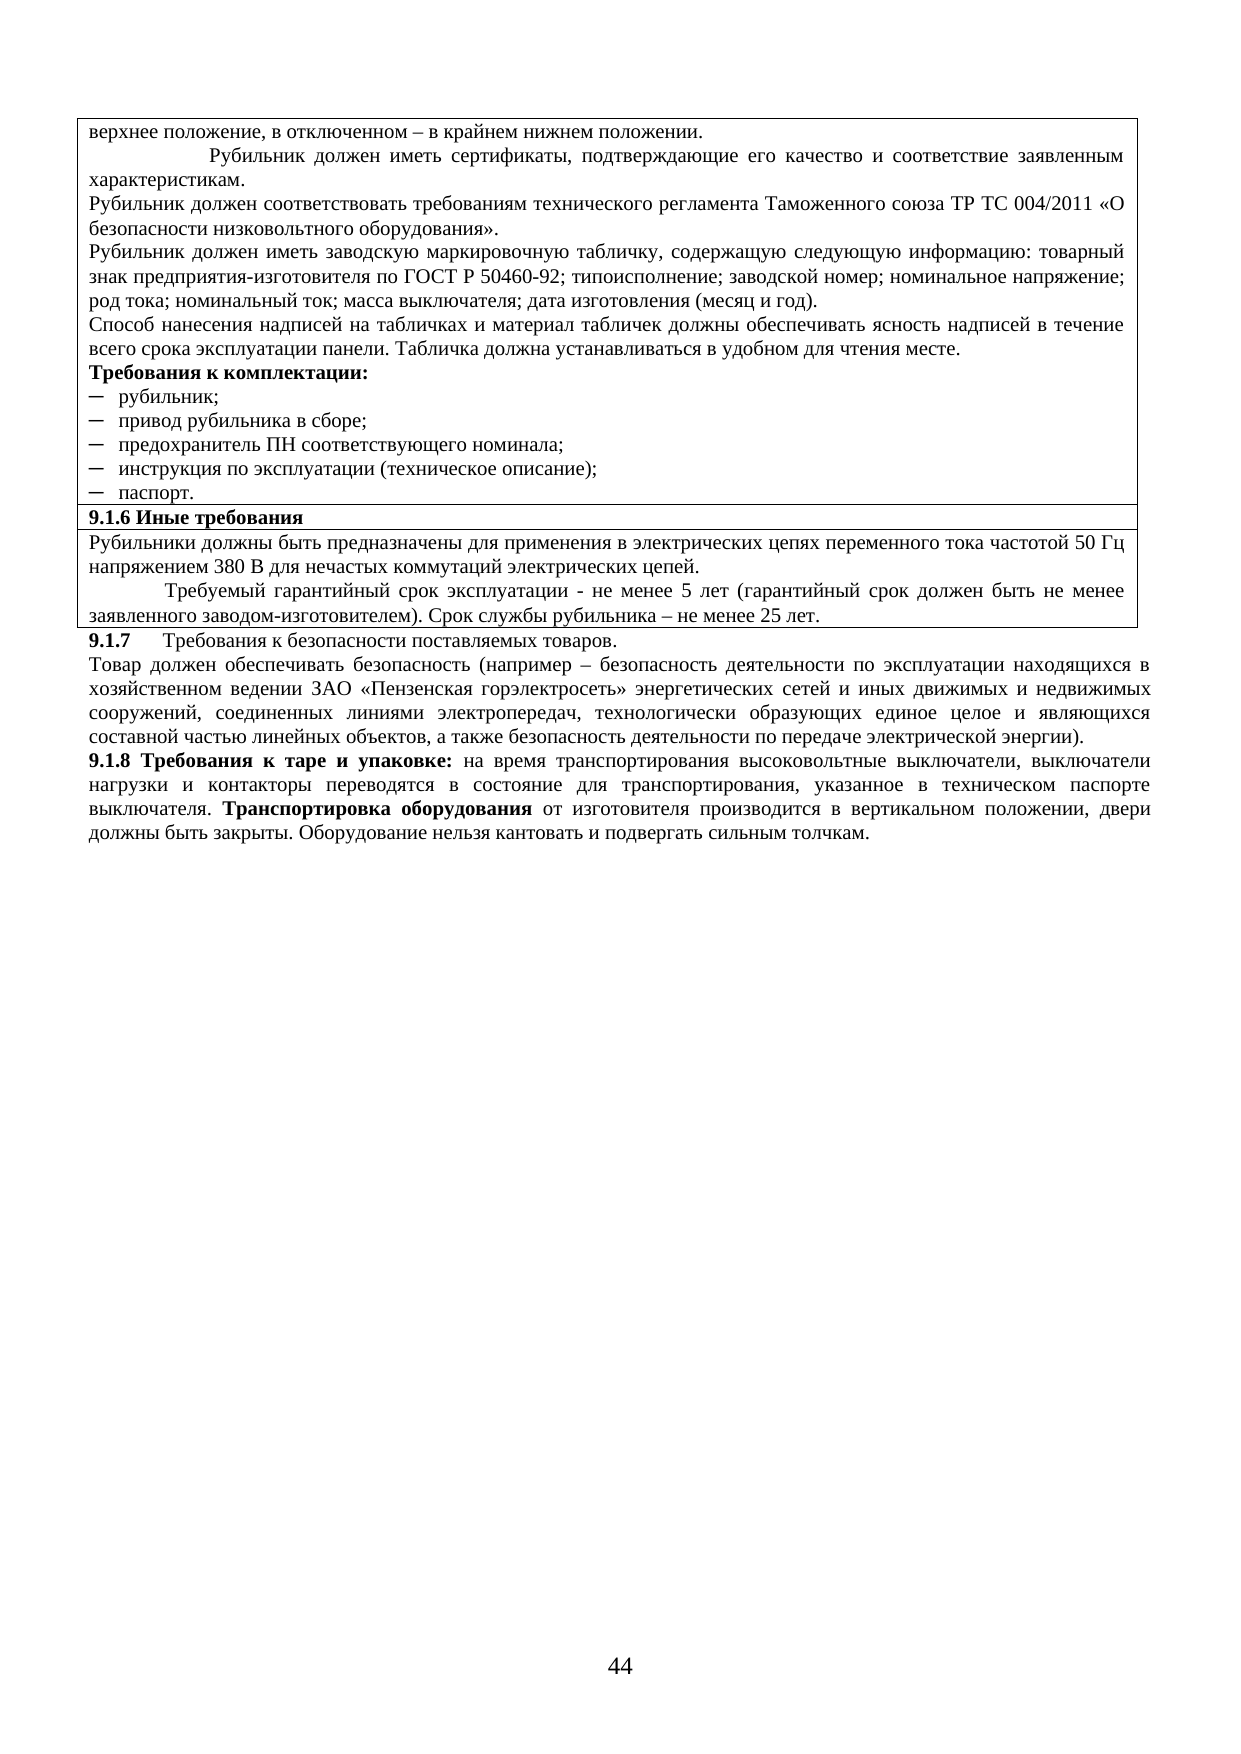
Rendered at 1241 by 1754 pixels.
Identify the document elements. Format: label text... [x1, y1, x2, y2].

list Требования к безопасности поставляемых товаров. [89, 628, 1152, 652]
table_cell 9.1.6 Иные требования [78, 505, 1137, 529]
table_cell Рубильники должны быть предназначены для применения в электрических цепях переменного тока частотой 50 Гц напряжением 380 В для нечастых коммутаций электрических цепей. Требуемый гарантийный срок эксплуатации - не менее 5 лет (гарантийный срок должен быть не менее заявленного заводом-изготовителем). Срок службы рубильника – не менее 25 лет. [78, 530, 1137, 627]
text Товар должен обеспечивать безопасность (например – безопасность деятельности по эксплуатации находящихся в хозяйственном ведении ЗАО «Пензенская горэлектросеть» энергетических сетей и иных движимых и недвижимых сооружений, соединенных линиями электропередач, технологически образующих единое целое и являющихся составной частью линейных объектов, а также безопасность деятельности по передаче электрической энергии). [89, 652, 1152, 748]
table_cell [78, 119, 1137, 504]
text 9.1.8 Требования к таре и упаковке: на время транспортирования высоковольтные выключатели, выключатели нагрузки и контакторы переводятся в состояние для транспортирования, указанное в техническом паспорте выключателя. Транспортировка оборудования от изготовителя производится в вертикальном положении, двери должны быть закрыты. Оборудование нельзя кантовать и подвергать сильным толчкам. [89, 748, 1152, 844]
